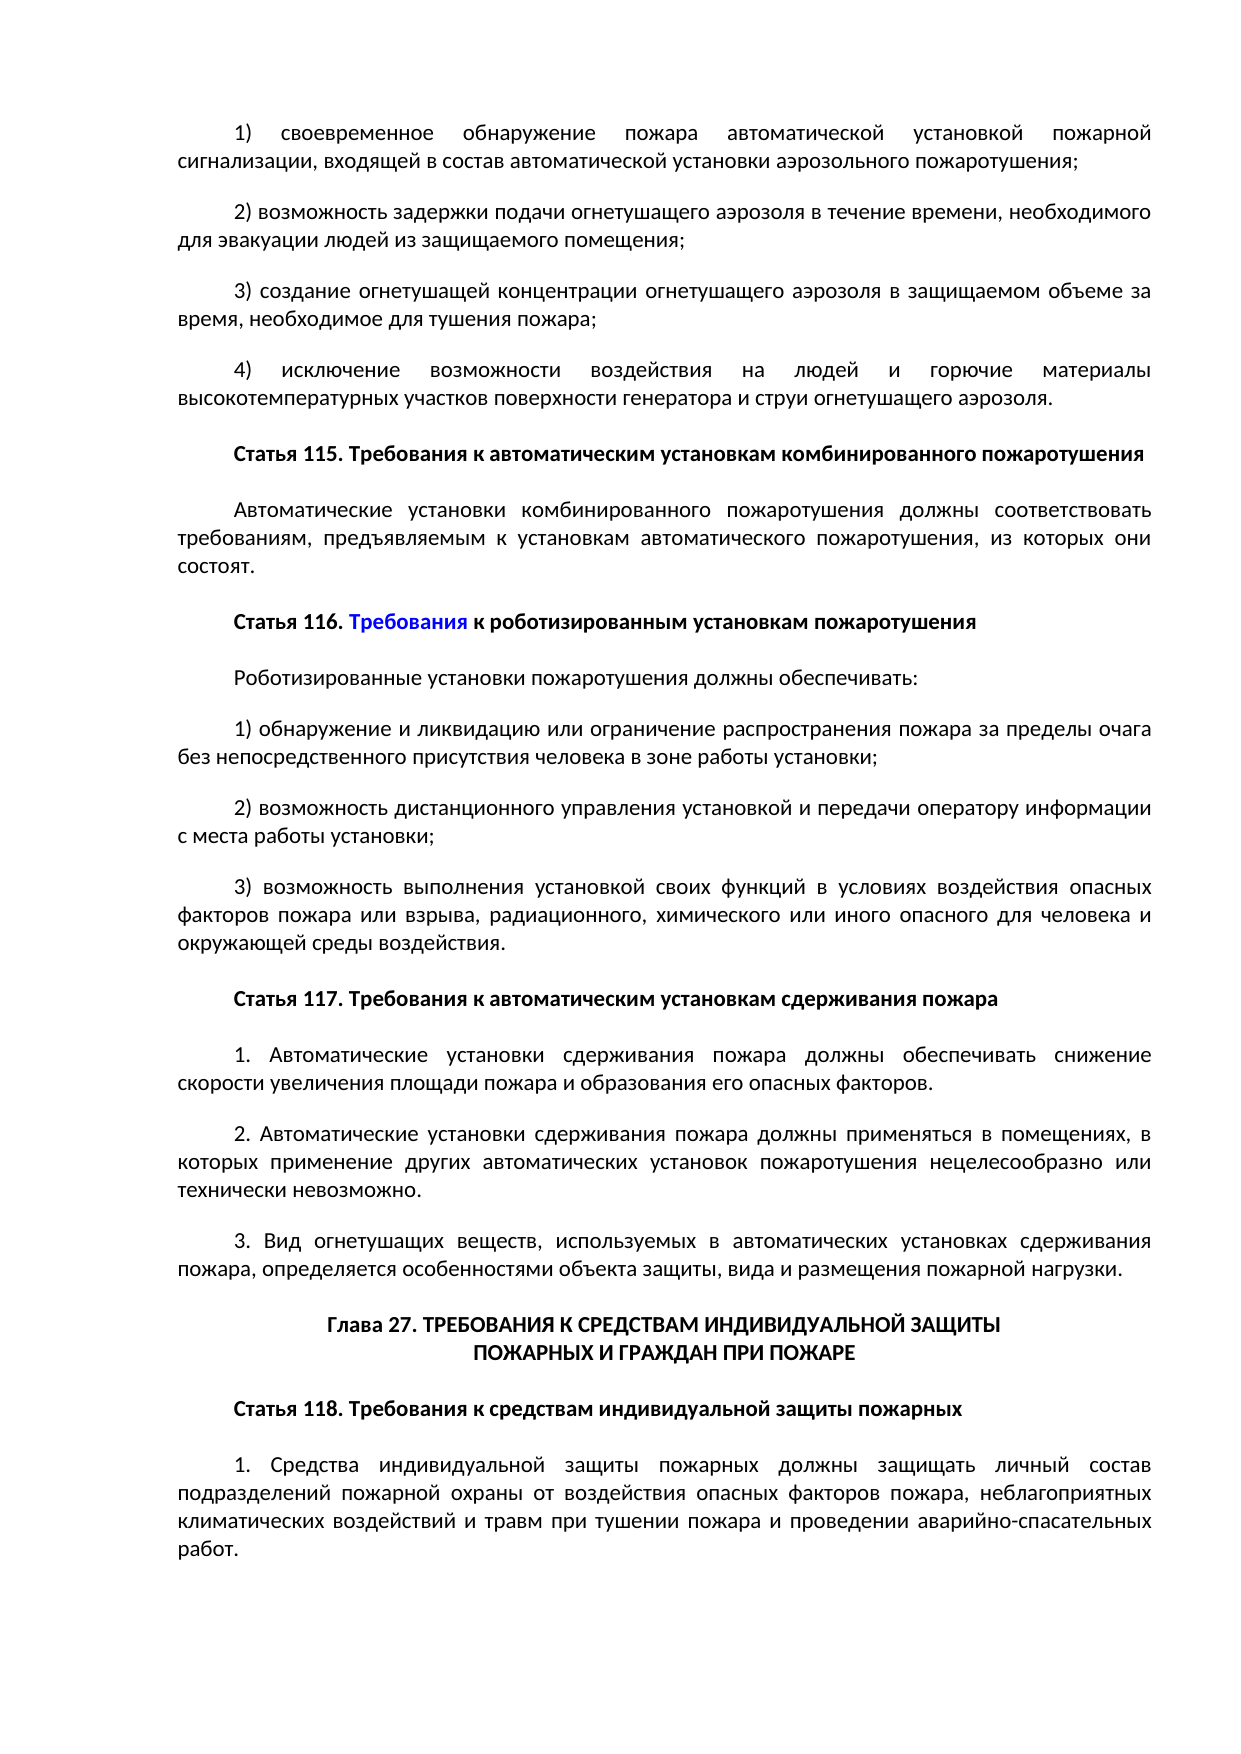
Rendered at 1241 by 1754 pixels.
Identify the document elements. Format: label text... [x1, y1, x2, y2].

text Статья 116. Требования к роботизированным установкам пожаротушения [177, 607, 1152, 635]
text Статья 118. Требования к средствам индивидуальной защиты пожарных [177, 1394, 1152, 1422]
text Роботизированные установки пожаротушения должны обеспечивать: [177, 663, 1152, 691]
text 3. Вид огнетушащих веществ, используемых в автоматических установках сдерживания пожара, определяется особенностями объекта защиты, вида и размещения пожарной нагрузки. [177, 1226, 1152, 1282]
text Статья 115. Требования к автоматическим установкам комбинированного пожаротушения [177, 439, 1152, 467]
text 4) исключение возможности воздействия на людей и горючие материалы высокотемпературных участков поверхности генератора и струи огнетушащего аэрозоля. [177, 355, 1152, 411]
text Глава 27. ТРЕБОВАНИЯ К СРЕДСТВАМ ИНДИВИДУАЛЬНОЙ ЗАЩИТЫ [177, 1310, 1152, 1338]
text ПОЖАРНЫХ И ГРАЖДАН ПРИ ПОЖАРЕ [177, 1338, 1152, 1366]
text 2) возможность дистанционного управления установкой и передачи оператору информации с места работы установки; [177, 793, 1152, 849]
text 2. Автоматические установки сдерживания пожара должны применяться в помещениях, в которых применение других автоматических установок пожаротушения нецелесообразно или технически невозможно. [177, 1119, 1152, 1203]
text 1) обнаружение и ликвидацию или ограничение распространения пожара за пределы очага без непосредственного присутствия человека в зоне работы установки; [177, 714, 1152, 770]
text 3) создание огнетушащей концентрации огнетушащего аэрозоля в защищаемом объеме за время, необходимое для тушения пожара; [177, 276, 1152, 332]
text Автоматические установки комбинированного пожаротушения должны соответствовать требованиям, предъявляемым к установкам автоматического пожаротушения, из которых они состоят. [177, 495, 1152, 579]
text Статья 117. Требования к автоматическим установкам сдерживания пожара [177, 984, 1152, 1012]
text 1. Автоматические установки сдерживания пожара должны обеспечивать снижение скорости увеличения площади пожара и образования его опасных факторов. [177, 1040, 1152, 1096]
text 3) возможность выполнения установкой своих функций в условиях воздействия опасных факторов пожара или взрыва, радиационного, химического или иного опасного для человека и окружающей среды воздействия. [177, 872, 1152, 956]
text 1. Средства индивидуальной защиты пожарных должны защищать личный состав подразделений пожарной охраны от воздействия опасных факторов пожара, неблагоприятных климатических воздействий и травм при тушении пожара и проведении аварийно-спасательных работ. [177, 1450, 1152, 1562]
text 2) возможность задержки подачи огнетушащего аэрозоля в течение времени, необходимого для эвакуации людей из защищаемого помещения; [177, 197, 1152, 253]
text 1) своевременное обнаружение пожара автоматической установкой пожарной сигнализации, входящей в состав автоматической установки аэрозольного пожаротушения; [177, 118, 1152, 174]
